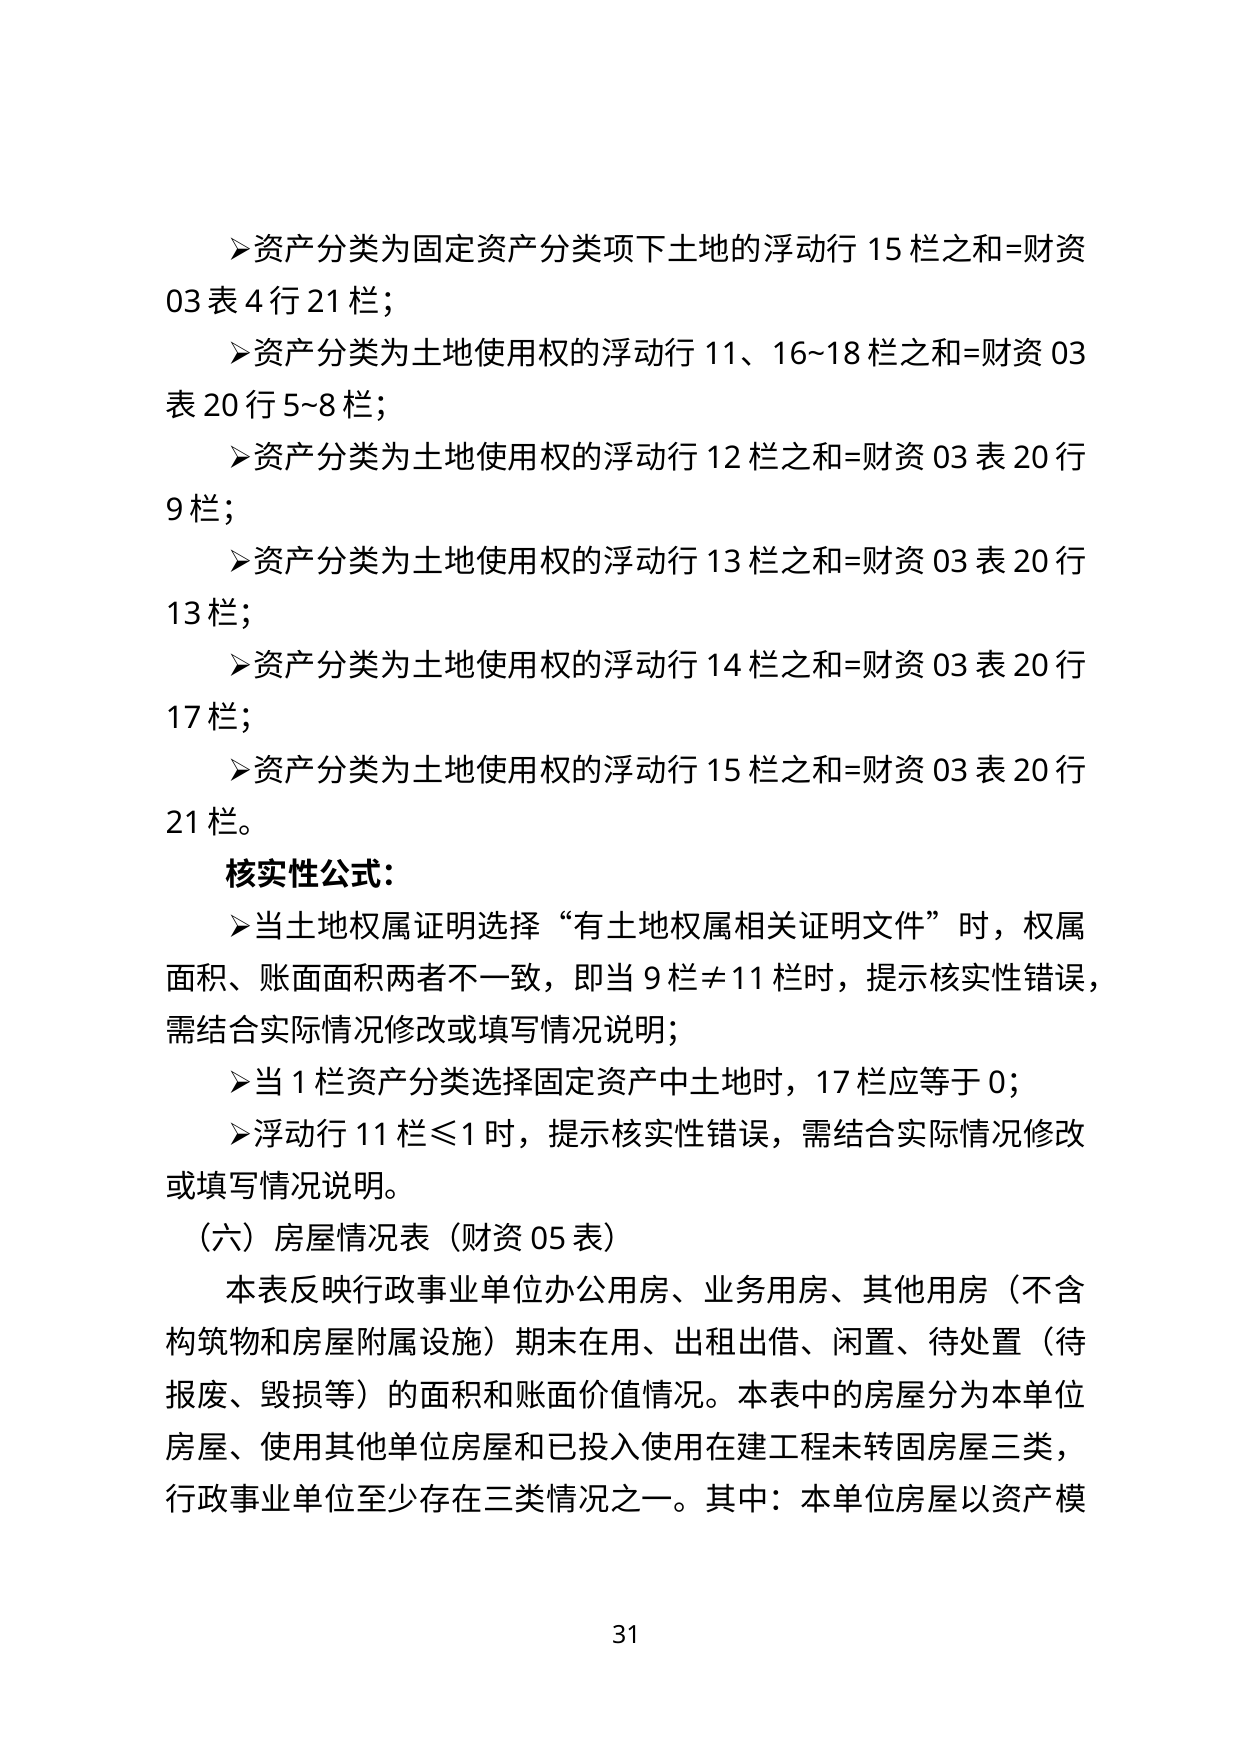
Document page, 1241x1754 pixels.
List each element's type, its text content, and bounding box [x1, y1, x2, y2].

list 当土地权属证明选择“有土地权属相关证明文件”时，权属面积、账面面积两者不一致，即当9栏≠11栏时，提示核实性错误，需结合实际情况修改或填写情况说明； [165, 896, 1087, 1052]
list 资产分类为土地使用权的浮动行14栏之和=财资03表20行17栏； [165, 635, 1087, 739]
list 资产分类为土地使用权的浮动行13栏之和=财资03表20行13栏； [165, 531, 1087, 635]
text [165, 1260, 1087, 1521]
list 资产分类为土地使用权的浮动行12栏之和=财资03表20行9栏； [165, 427, 1087, 531]
list 浮动行11栏≤1时，提示核实性错误，需结合实际情况修改或填写情况说明。 [165, 1104, 1087, 1208]
list 资产分类为土地使用权的浮动行11、16~18栏之和=财资03表20行5~8栏； [165, 323, 1087, 427]
list 当1栏资产分类选择固定资产中土地时，17栏应等于0； [165, 1052, 1087, 1104]
list 资产分类为固定资产分类项下土地的浮动行15栏之和=财资03表4行21栏； [165, 218, 1087, 323]
list 资产分类为土地使用权的浮动行15栏之和=财资03表20行21栏。 [165, 739, 1087, 843]
text 核实性公式： [225, 843, 1087, 896]
subtitle （六）房屋情况表（财资05表） [165, 1208, 1087, 1260]
